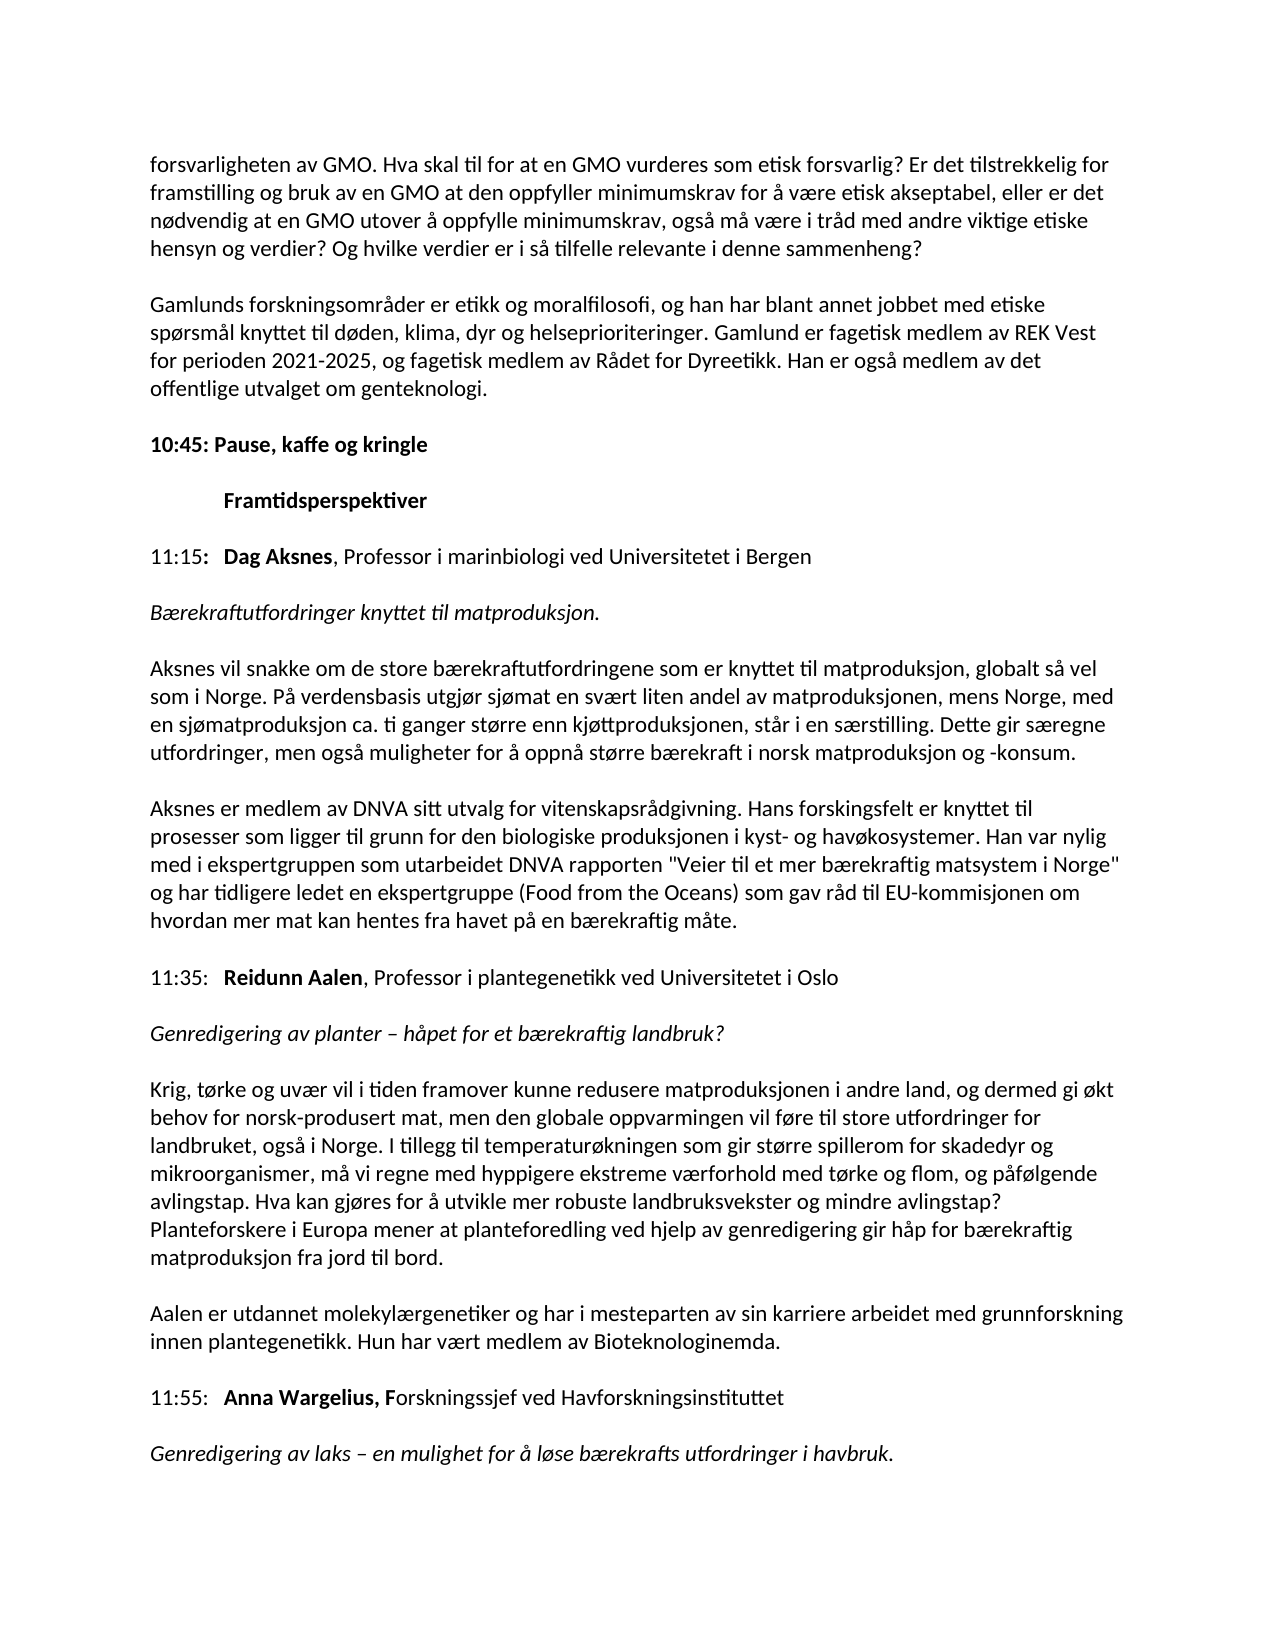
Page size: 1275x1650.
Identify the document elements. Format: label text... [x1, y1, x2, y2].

text 11:35: Reidunn Aalen, Professor i plantegenetikk ved Universitetet i Oslo [150, 963, 1125, 991]
text Aksnes er medlem av DNVA sitt utvalg for vitenskapsrådgivning. Hans forskingsfelt er knyttet til prosesser som ligger til grunn for den biologiske produksjonen i kyst- og havøkosystemer. Han var nylig med i ekspertgruppen som utarbeidet DNVA rapporten "Veier til et mer bærekraftig matsystem i Norge" og har tidligere ledet en ekspertgruppe (Food from the Oceans) som gav råd til EU-kommisjonen om hvordan mer mat kan hentes fra havet på en bærekraftig måte. [150, 794, 1125, 934]
text Framtidsperspektiver [150, 486, 1125, 514]
text 11:15: Dag Aksnes, Professor i marinbiologi ved Universitetet i Bergen [150, 542, 1125, 570]
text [150, 150, 1125, 262]
text Gamlunds forskningsområder er etikk og moralfilosofi, og han har blant annet jobbet med etiske spørsmål knyttet til døden, klima, dyr og helseprioriteringer. Gamlund er fagetisk medlem av REK Vest for perioden 2021-2025, og fagetisk medlem av Rådet for Dyreetikk. Han er også medlem av det offentlige utvalget om genteknologi. [150, 290, 1125, 402]
text 10:45: Pause, kaffe og kringle [150, 430, 1125, 458]
text Aalen er utdannet molekylærgenetiker og har i mesteparten av sin karriere arbeidet med grunnforskning innen plantegenetikk. Hun har vært medlem av Bioteknologinemda. [150, 1299, 1125, 1355]
text Genredigering av laks – en mulighet for å løse bærekrafts utfordringer i havbruk. [150, 1439, 1125, 1467]
text 11:55: Anna Wargelius, Forskningssjef ved Havforskningsinstituttet [150, 1383, 1125, 1411]
text Aksnes vil snakke om de store bærekraftutfordringene som er knyttet til matproduksjon, globalt så vel som i Norge. På verdensbasis utgjør sjømat en svært liten andel av matproduksjonen, mens Norge, med en sjømatproduksjon ca. ti ganger større enn kjøttproduksjonen, står i en særstilling. Dette gir særegne utfordringer, men også muligheter for å oppnå større bærekraft i norsk matproduksjon og -konsum. [150, 654, 1125, 766]
text Genredigering av planter – håpet for et bærekraftig landbruk? [150, 1019, 1125, 1047]
text Bærekraftutfordringer knyttet til matproduksjon. [150, 598, 1125, 626]
text Krig, tørke og uvær vil i tiden framover kunne redusere matproduksjonen i andre land, og dermed gi økt behov for norsk-produsert mat, men den globale oppvarmingen vil føre til store utfordringer for landbruket, også i Norge. I tillegg til temperaturøkningen som gir større spillerom for skadedyr og mikroorganismer, må vi regne med hyppigere ekstreme værforhold med tørke og flom, og påfølgende avlingstap. Hva kan gjøres for å utvikle mer robuste landbruksvekster og mindre avlingstap? Planteforskere i Europa mener at planteforedling ved hjelp av genredigering gir håp for bærekraftig matproduksjon fra jord til bord. [150, 1075, 1125, 1271]
